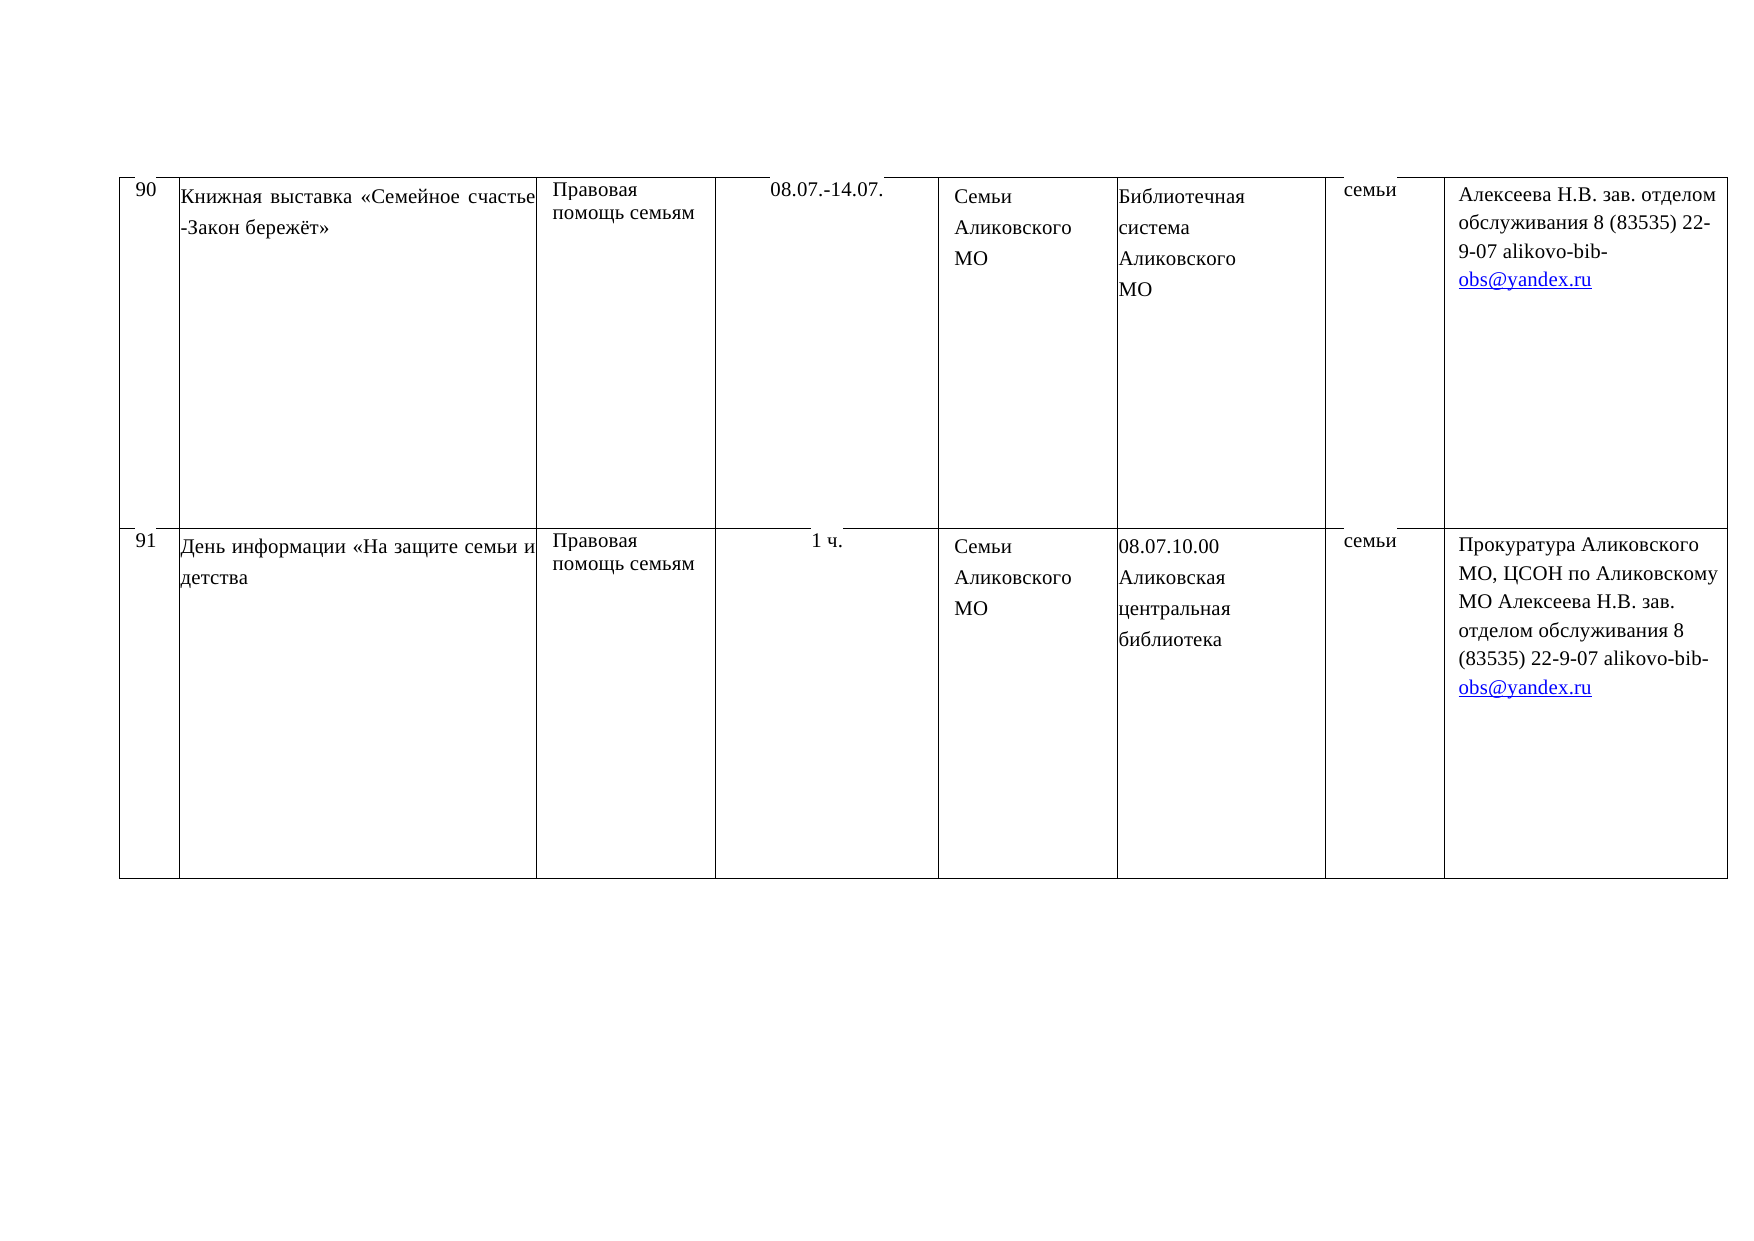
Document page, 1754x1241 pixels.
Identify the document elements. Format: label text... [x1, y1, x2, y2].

table_cell семьи [1326, 178, 1444, 528]
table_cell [939, 178, 1117, 528]
table_cell Книжная выставка «Семейное счастье -Закон бережёт» [180, 208, 536, 528]
table_cell 08.07.10.00 Аликовская центральная библиотека [1118, 529, 1325, 878]
table_cell Алексеева Н.В. зав. отделом обслуживания 8 (83535) 22-9-07 alikovo-bib- obs@yandex.ru [1445, 178, 1727, 528]
table_cell Прокуратура Аликовского МО, ЦСОН по Аликовскому МО Алексеева Н.В. зав. отделом обслуживания 8 (83535) 22-9-07 alikovo-bib- obs@yandex.ru [1445, 529, 1727, 878]
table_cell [537, 529, 715, 878]
table_cell День информации «На защите семьи и детства [180, 558, 536, 878]
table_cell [939, 529, 1117, 878]
table_cell семьи [1326, 529, 1444, 878]
table_cell 1 ч. [716, 529, 938, 878]
table_cell Библиотечная система Аликовского МО [1118, 178, 1325, 528]
table_cell Правовая помощь семьям [537, 178, 715, 528]
table_cell 08.07.-14.07. [716, 178, 938, 528]
table_cell 90 [120, 178, 179, 528]
table_cell 91 [120, 529, 179, 878]
